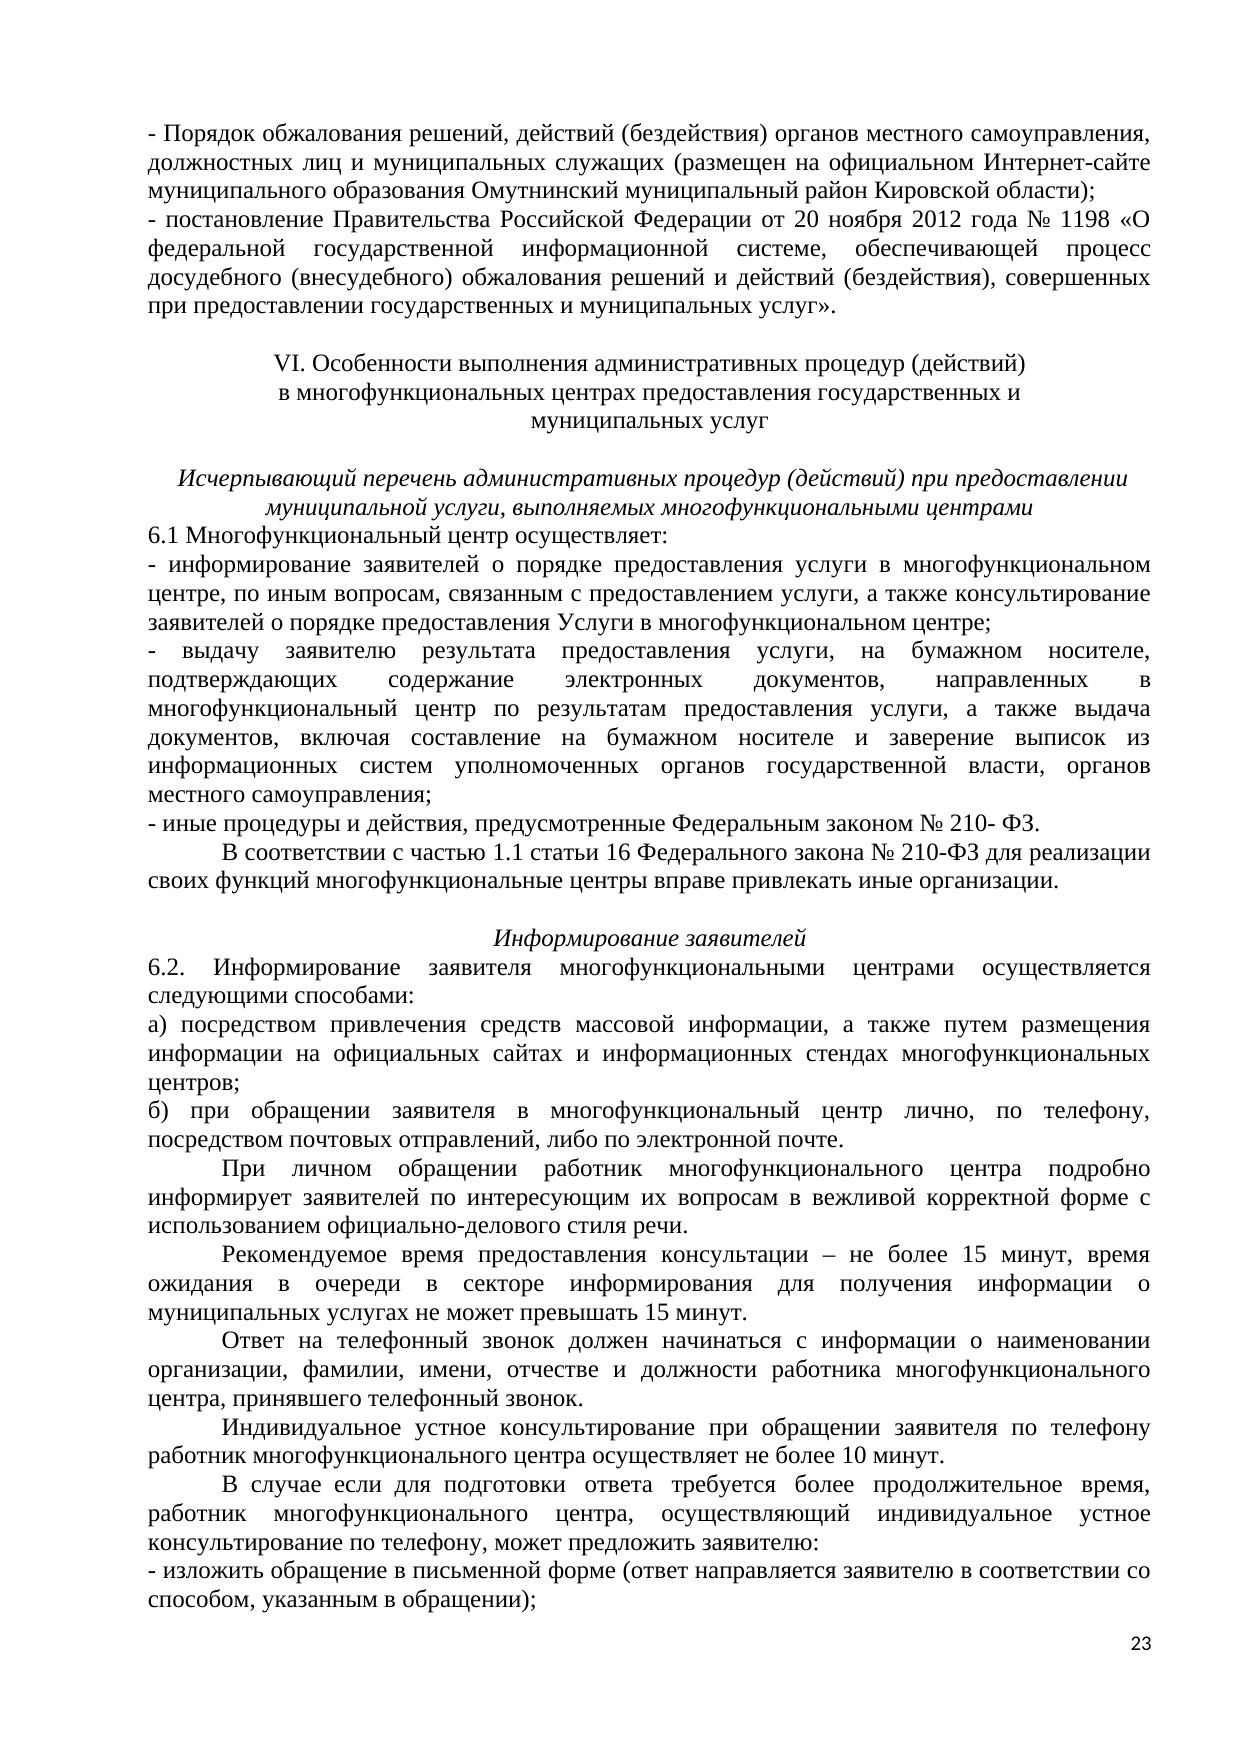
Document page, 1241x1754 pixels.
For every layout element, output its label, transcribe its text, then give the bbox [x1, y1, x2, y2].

text Рекомендуемое время предоставления консультации – не более 15 минут, время ожидания в очереди в секторе информирования для получения информации о муниципальных услугах не может превышать 15 минут. [148, 1239, 1152, 1326]
text а) посредством привлечения средств массовой информации, а также путем размещения информации на официальных сайтах и информационных стендах многофункциональных центров; [148, 1009, 1152, 1096]
text При личном обращении работник многофункционального центра подробно информирует заявителей по интересующим их вопросам в вежливой корректной форме с использованием официально-делового стиля речи. [148, 1153, 1152, 1239]
text работник многофункционального центра, осуществляющий индивидуальное устное консультирование по телефону, может предложить заявителю: [148, 1498, 1152, 1556]
text Ответ на телефонный звонок должен начинаться с информации о наименовании организации, фамилии, имени, отчестве и должности работника многофункционального центра, принявшего телефонный звонок. [148, 1326, 1152, 1412]
text VI. Особенности выполнения административных процедур (действий) [148, 348, 1152, 377]
text муниципальных услуг [148, 406, 1152, 434]
text б) при обращении заявителя в многофункциональный центр лично, по телефону, посредством почтовых отправлений, либо по электронной почте. [148, 1096, 1152, 1153]
text В соответствии с частью 1.1 статьи 16 Федерального закона № 210-ФЗ для реализации своих функций многофункциональные центры вправе привлекать иные организации. [148, 837, 1152, 894]
text 6.1 Многофункциональный центр осуществляет: [148, 521, 1152, 549]
text - изложить обращение в письменной форме (ответ направляется заявителю в соответствии со способом, указанным в обращении); [148, 1556, 1152, 1613]
text 6.2. Информирование заявителя многофункциональными центрами осуществляется следующими способами: [148, 952, 1152, 1009]
text - иные процедуры и действия, предусмотренные Федеральным законом № 210- ФЗ. [148, 808, 1152, 837]
text В случае если для подготовки ответа требуется более продолжительное время, [148, 1469, 1152, 1498]
text - информирование заявителей о порядке предоставления услуги в многофункциональном центре, по иным вопросам, связанным с предоставлением услуги, а также консультирование заявителей о порядке предоставления Услуги в многофункциональном центре; [148, 549, 1152, 636]
text в многофункциональных центрах предоставления государственных и [148, 377, 1152, 406]
text Информирование заявителей [148, 923, 1152, 952]
text - выдачу заявителю результата предоставления услуги, на бумажном носителе, подтверждающих содержание электронных документов, направленных в многофункциональный центр по результатам предоставления услуги, а также выдача документов, включая составление на бумажном носителе и заверение выписок из информационных систем уполномоченных органов государственной власти, органов местного самоуправления; [148, 636, 1152, 808]
text - Порядок обжалования решений, действий (бездействия) органов местного самоуправления, должностных лиц и муниципальных служащих (размещен на официальном Интернет-сайте муниципального образования Омутнинский муниципальный район Кировской области); [148, 118, 1152, 204]
text - постановление Правительства Российской Федерации от 20 ноября 2012 года № 1198 «О федеральной государственной информационной системе, обеспечивающей процесс досудебного (внесудебного) обжалования решений и действий (бездействия), совершенных при предоставлении государственных и муниципальных услуг». [148, 204, 1152, 319]
text Исчерпывающий перечень административных процедур (действий) при предоставлении муниципальной услуги, выполняемых многофункциональными центрами [148, 463, 1152, 521]
text Индивидуальное устное консультирование при обращении заявителя по телефону работник многофункционального центра осуществляет не более 10 минут. [148, 1412, 1152, 1469]
